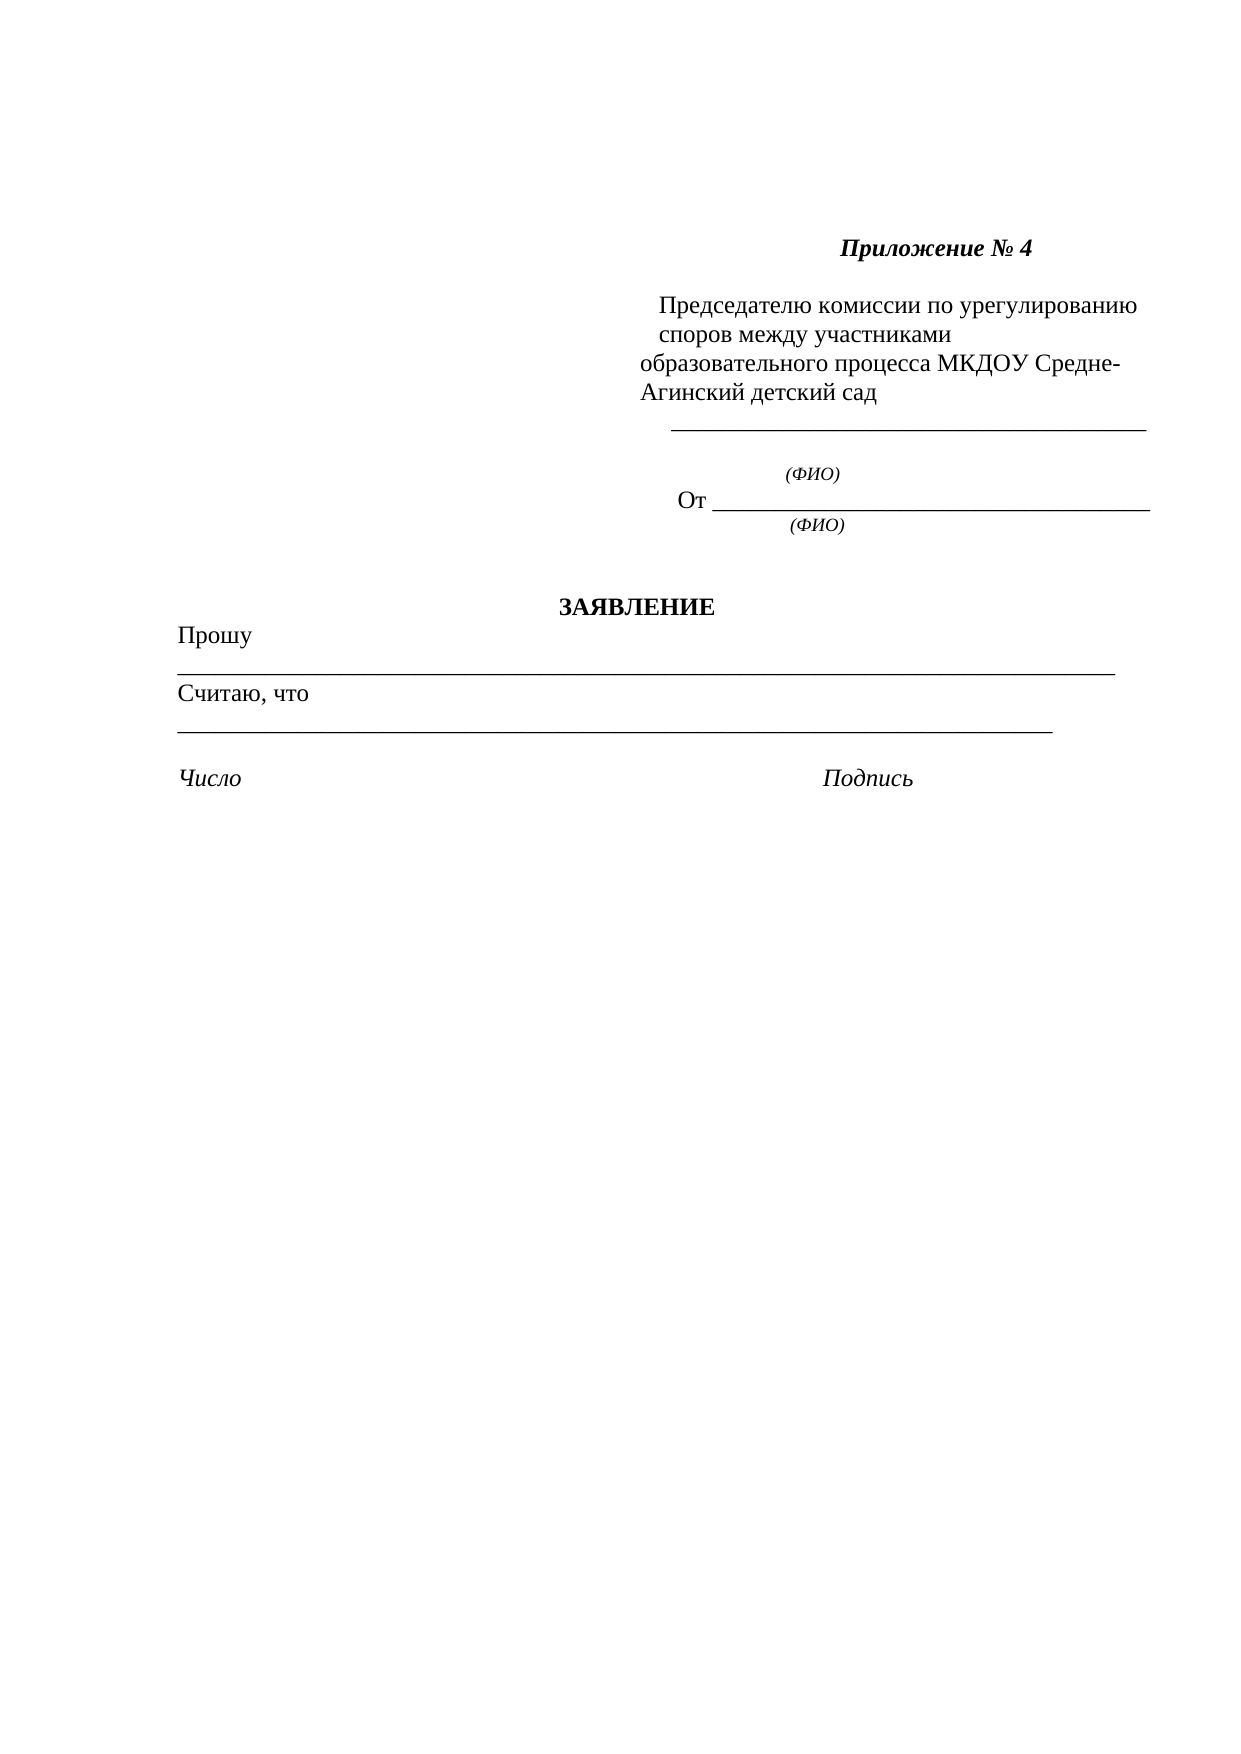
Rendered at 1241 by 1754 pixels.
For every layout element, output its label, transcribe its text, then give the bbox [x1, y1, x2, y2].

text Приложение № 4 [177, 233, 1152, 262]
text (ФИО) [177, 463, 1152, 485]
text Председателю комиссии по урегулированию [177, 291, 1152, 319]
text (ФИО) [177, 513, 1152, 535]
text ЗАЯВЛЕНИЕ [177, 592, 1152, 621]
text Число Подпись [177, 763, 1152, 792]
text От ___________________________________ [177, 485, 1152, 513]
text споров между участниками [177, 319, 1152, 348]
text Агинский детский сад [177, 377, 1152, 406]
text ______________________________________ [177, 406, 1152, 434]
text Считаю, что ______________________________________________________________________ [177, 678, 1152, 736]
text образовательного процесса МКДОУ Средне- [177, 348, 1152, 377]
text Прошу ___________________________________________________________________________ [177, 621, 1152, 678]
